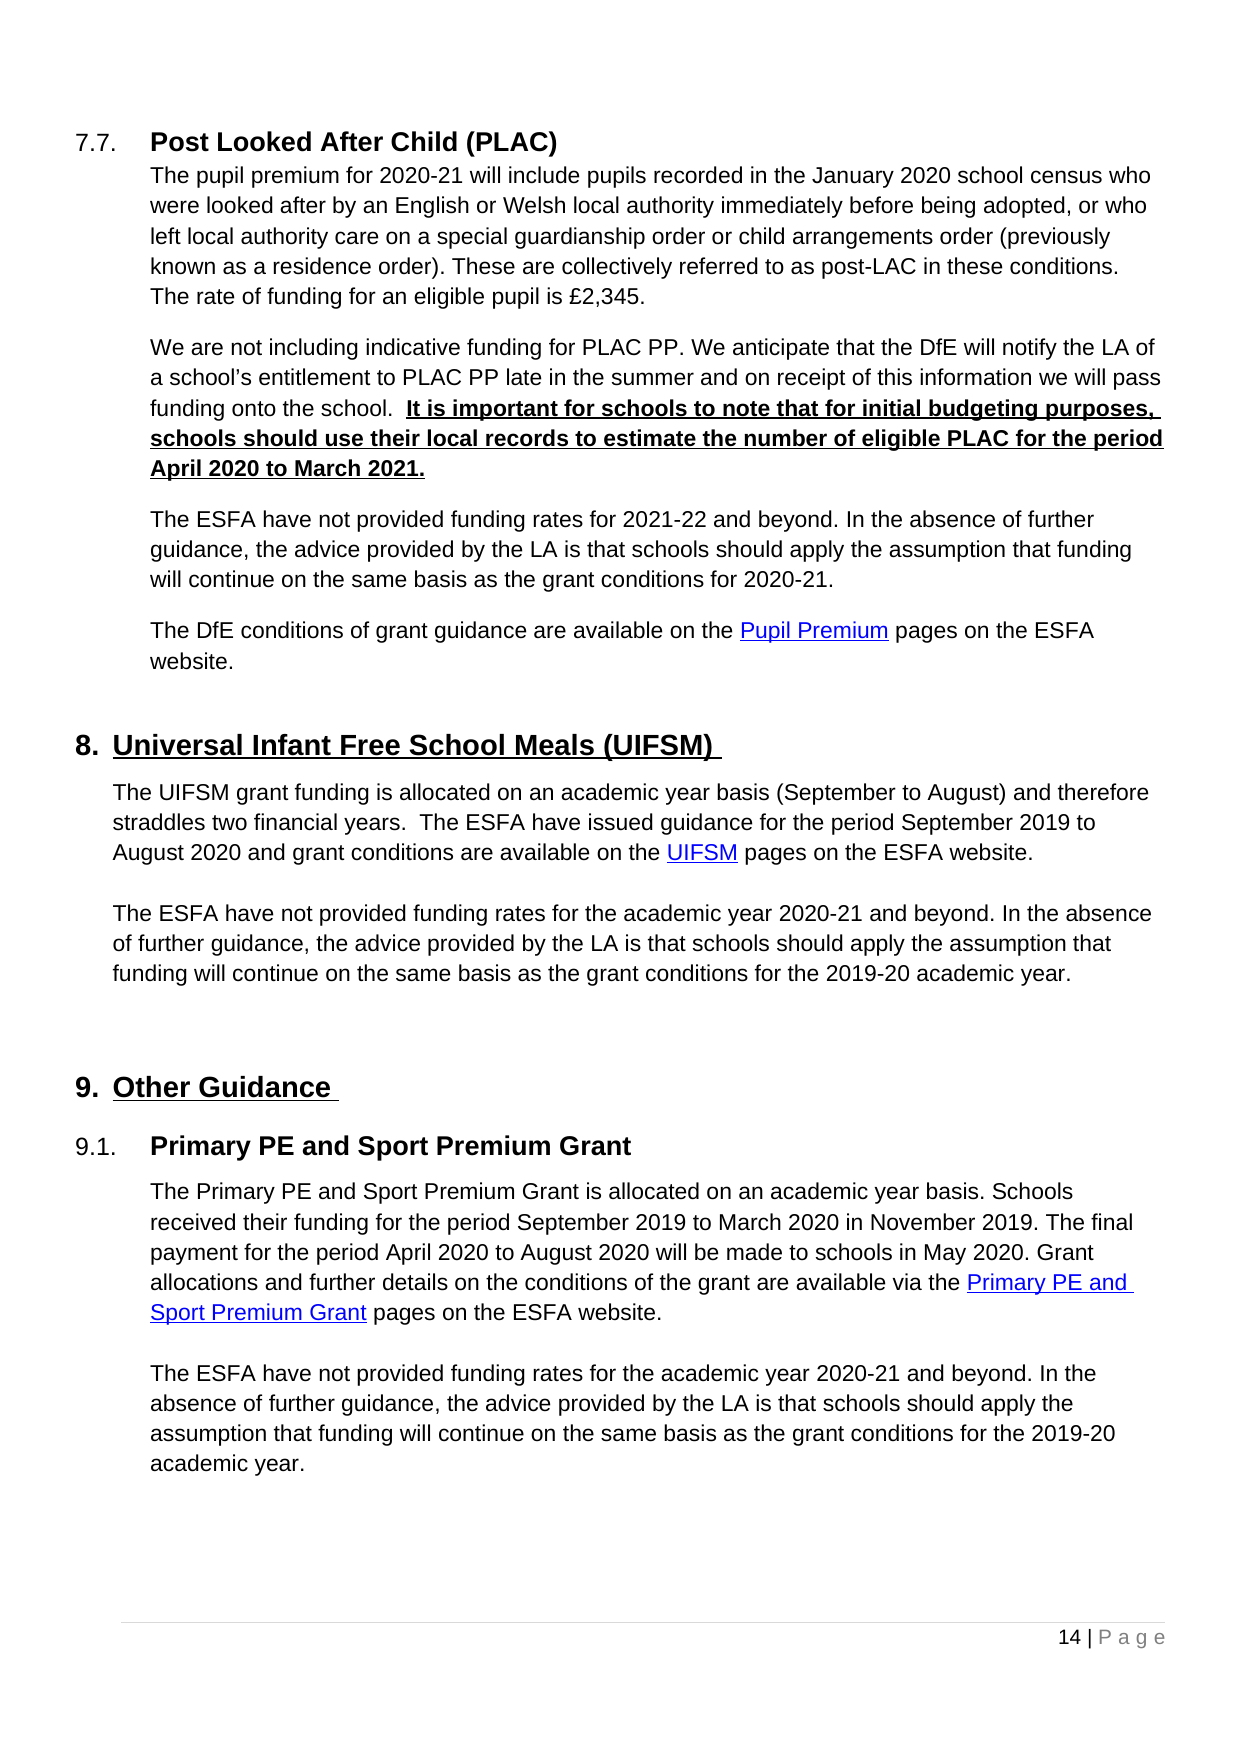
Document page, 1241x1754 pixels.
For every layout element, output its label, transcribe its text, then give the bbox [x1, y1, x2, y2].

list The ESFA have not provided funding rates for the academic year 2020-21 and beyond. In the absence of further guidance, the advice provided by the LA is that schools should apply the assumption that funding will continue on the same basis as the grant conditions for the 2019-20 academic year. [112, 900, 1165, 986]
text The pupil premium for 2020-21 will include pupils recorded in the January 2020 school census who were looked after by an English or Welsh local authority immediately before being adopted, or who left local authority care on a special guardianship order or child arrangements order (previously known as a residence order). These are collectively referred to as post-LAC in these conditions. The rate of funding for an eligible pupil is £2,345. [150, 162, 1165, 309]
subtitle Universal Infant Free School Meals (UIFSM) [75, 728, 1165, 761]
text We are not including indicative funding for PLAC PP. We anticipate that the DfE will notify the LA of a school’s entitlement to PLAC PP late in the summer and on receipt of this information we will pass funding onto the school. It is important for schools to note that for initial budgeting purposes, schools should use their local records to estimate the number of eligible PLAC for the period April 2020 to March 2021. [150, 334, 1165, 481]
list The Primary PE and Sport Premium Grant is allocated on an academic year basis. Schools received their funding for the period September 2019 to March 2020 in November 2019. The final payment for the period April 2020 to August 2020 will be made to schools in May 2020. Grant allocations and further details on the conditions of the grant are available via the Primary PE and Sport Premium Grant pages on the ESFA website. [150, 1178, 1165, 1326]
subtitle Other Guidance [75, 1071, 1165, 1104]
list The ESFA have not provided funding rates for the academic year 2020-21 and beyond. In the absence of further guidance, the advice provided by the LA is that schools should apply the assumption that funding will continue on the same basis as the grant conditions for the 2019-20 academic year. [150, 1359, 1165, 1477]
list The UIFSM grant funding is allocated on an academic year basis (September to August) and therefore straddles two financial years. The ESFA have issued guidance for the period September 2019 to August 2020 and grant conditions are available on the UIFSM pages on the ESFA website. [112, 779, 1165, 866]
text The DfE conditions of grant guidance are available on the Pupil Premium pages on the ESFA website. [150, 617, 1165, 674]
subtitle Primary PE and Sport Premium Grant [75, 1130, 1165, 1161]
subtitle Post Looked After Child (PLAC) [75, 126, 1165, 157]
